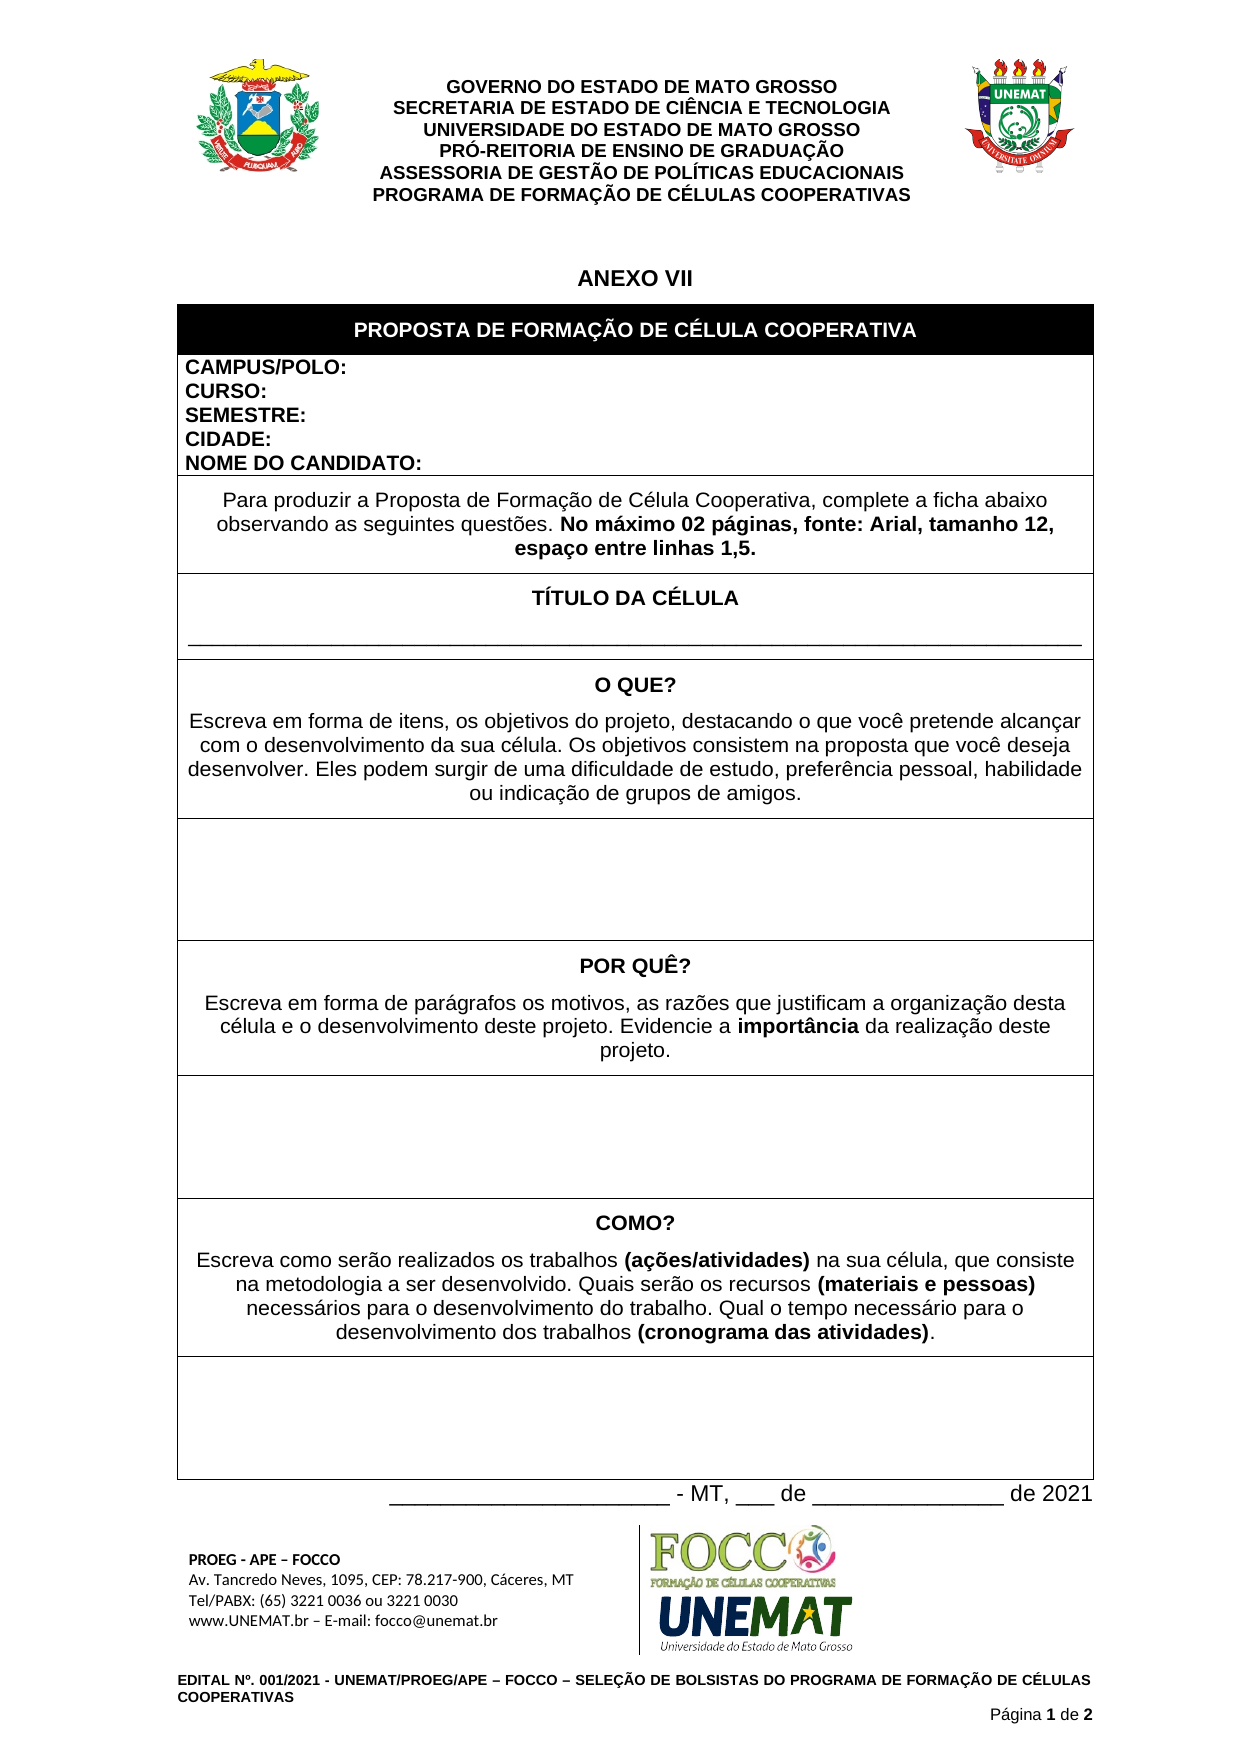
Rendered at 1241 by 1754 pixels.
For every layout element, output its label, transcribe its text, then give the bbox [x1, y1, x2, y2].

table_cell Para produzir a Proposta de Formação de Célula Cooperativa, complete a ficha abaixo observando as seguintes questões. No máximo 02 páginas, fonte: Arial, tamanho 12, espaço entre linhas 1,5. [178, 476, 1093, 573]
table_header PROPOSTA DE FORMAÇÃO DE CÉLULA COOPERATIVA [178, 305, 1093, 354]
table_cell TÍTULO DA CÉLULA ___________________________________________________________________________ [178, 574, 1093, 659]
text ANEXO VII [177, 264, 1092, 291]
table_cell COMO? Escreva como serão realizados os trabalhos (ações/atividades) na sua célula, que consiste na metodologia a ser desenvolvido. Quais serão os recursos (materiais e pessoas) necessários para o desenvolvimento do trabalho. Qual o tempo necessário para o desenvolvimento dos trabalhos (cronograma das atividades). [178, 1199, 1093, 1356]
table_cell [178, 1357, 1093, 1479]
text ______________________ - MT, ___ de _______________ de 2021 [177, 1480, 1092, 1506]
table_cell [178, 819, 1093, 940]
table_cell CAMPUS/POLO: CURSO: SEMESTRE: CIDADE: NOME DO CANDIDATO: [178, 355, 1093, 475]
picture [195, 59, 319, 172]
table_cell [178, 1076, 1093, 1198]
picture [964, 59, 1075, 173]
picture [650, 1525, 866, 1655]
table_cell O QUE? Escreva em forma de itens, os objetivos do projeto, destacando o que você pretende alcançar com o desenvolvimento da sua célula. Os objetivos consistem na proposta que você deseja desenvolver. Eles podem surgir de uma dificuldade de estudo, preferência pessoal, habilidade ou indicação de grupos de amigos. [178, 660, 1093, 817]
table_cell POR QUÊ? Escreva em forma de parágrafos os motivos, as razões que justificam a organização desta célula e o desenvolvimento deste projeto. Evidencie a importância da realização deste projeto. [178, 941, 1093, 1075]
